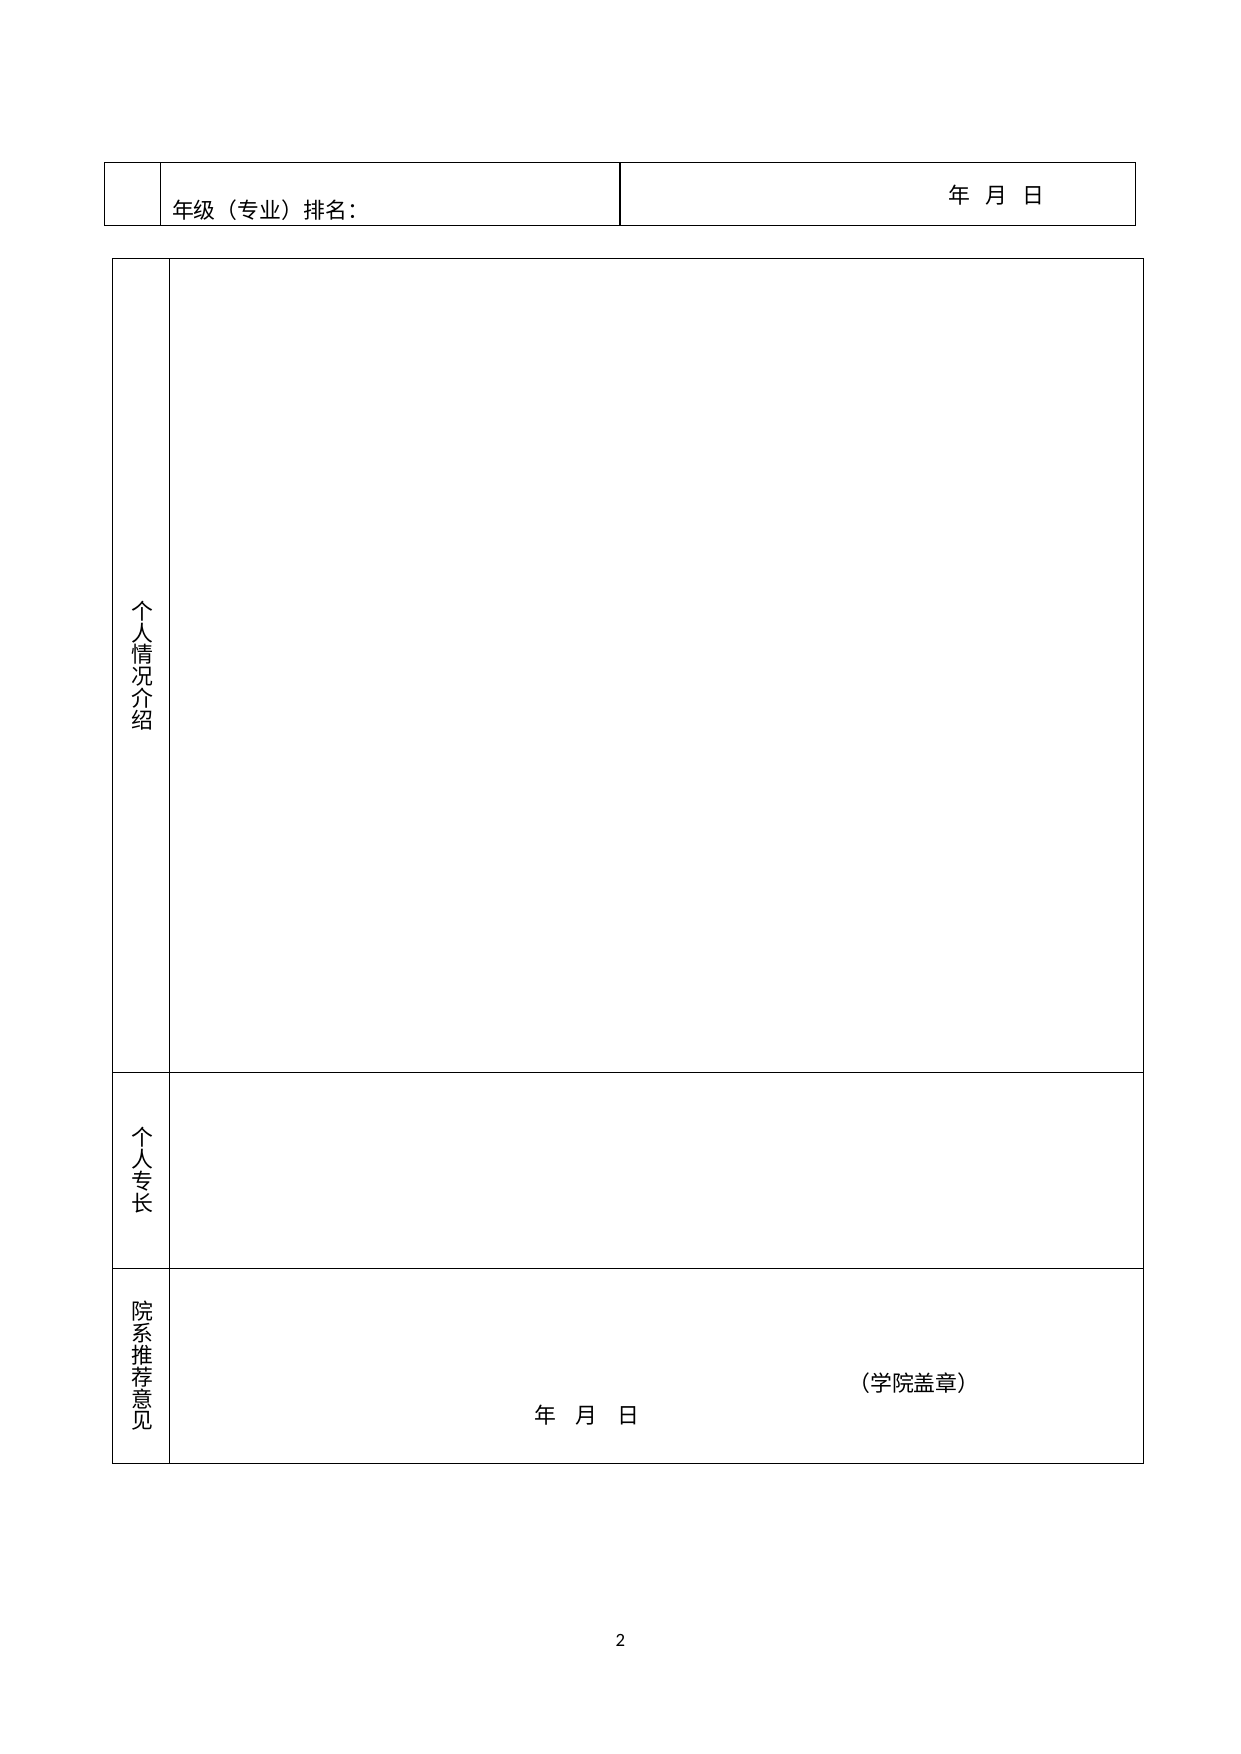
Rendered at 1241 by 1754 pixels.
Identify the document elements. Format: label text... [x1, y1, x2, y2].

table_header [170, 259, 1143, 1072]
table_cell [161, 163, 619, 224]
table_cell 院系推荐意见 [113, 1269, 169, 1463]
table_cell （学院盖章） 年 月 日 [170, 1269, 1143, 1463]
table_cell 个人专长 [113, 1073, 169, 1268]
table_cell 辅导员签字： （学院盖章） 年 月 日 [621, 163, 1135, 224]
table_header 个人情况介绍 [113, 259, 169, 1072]
table_cell [170, 1073, 1143, 1268]
